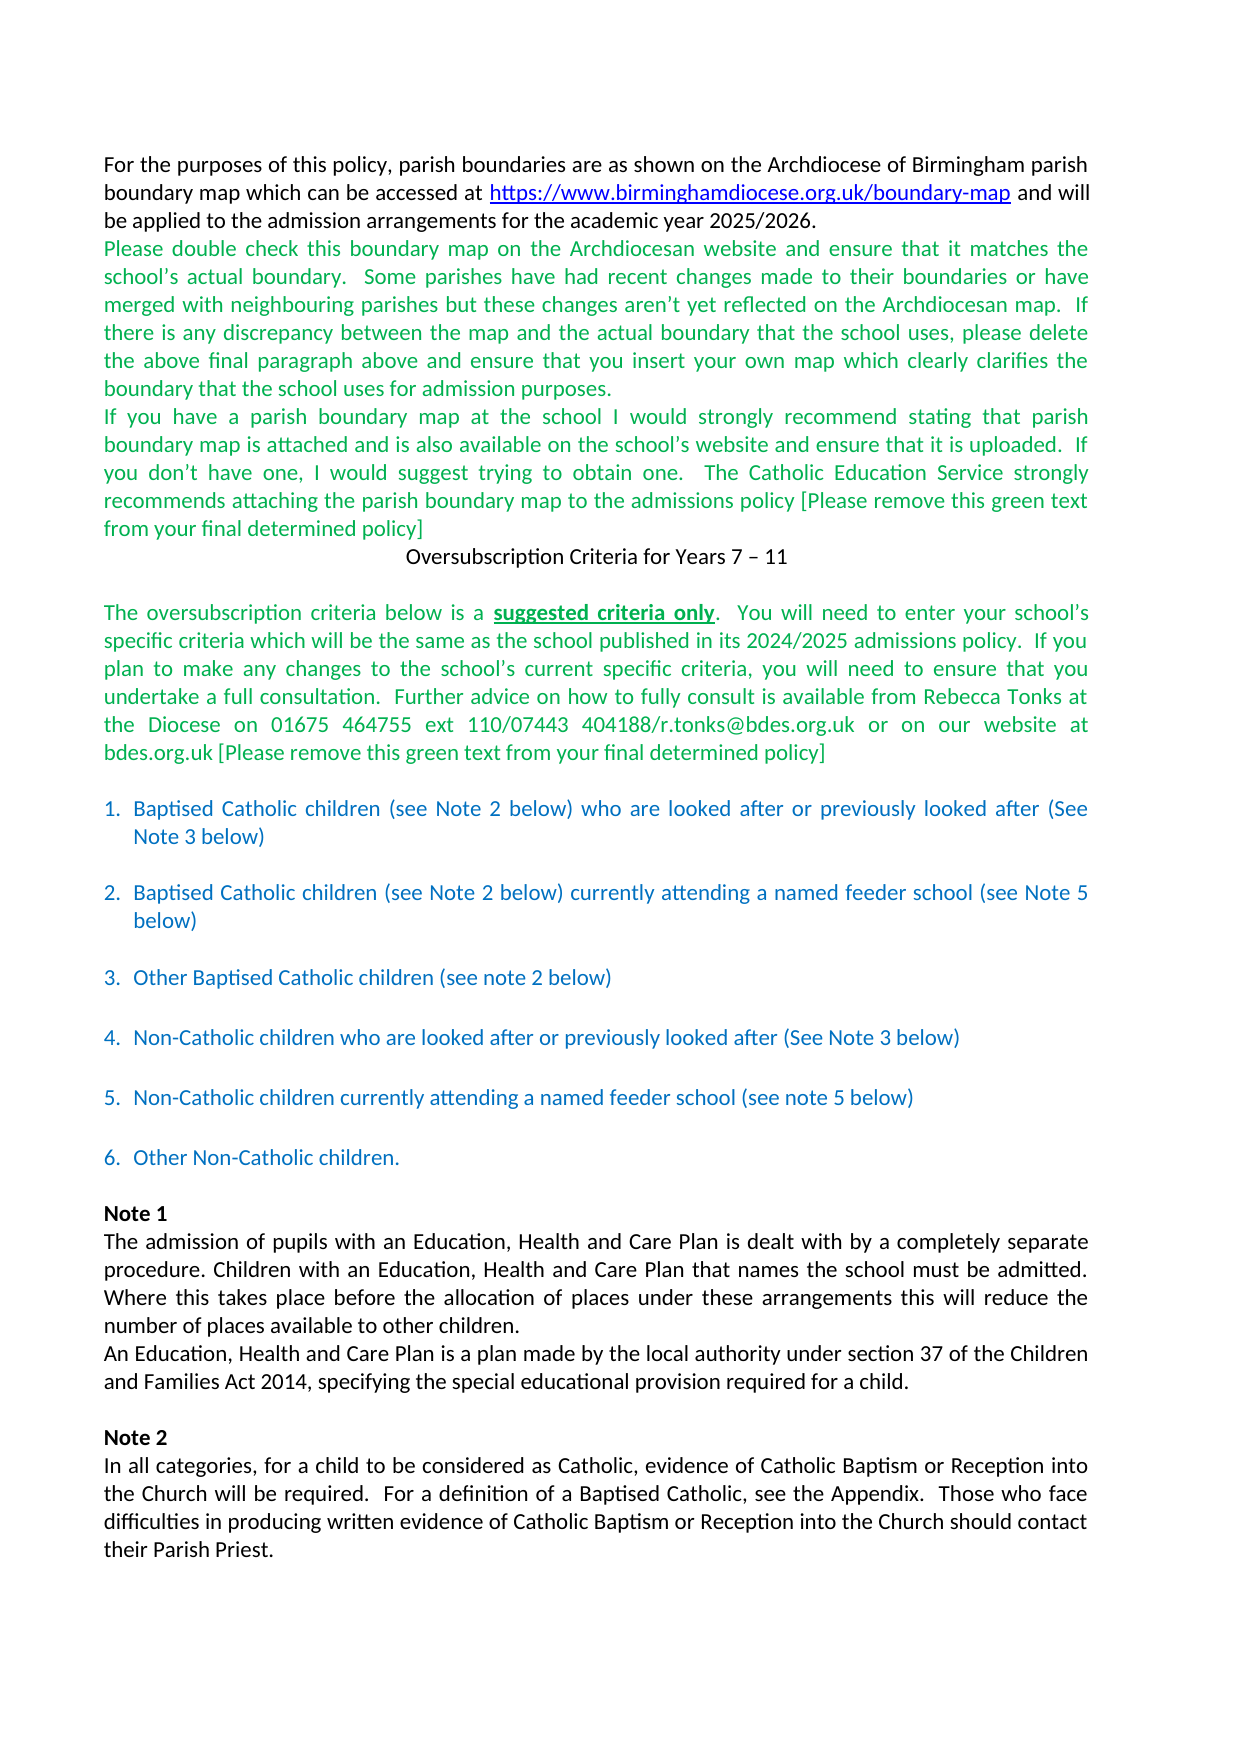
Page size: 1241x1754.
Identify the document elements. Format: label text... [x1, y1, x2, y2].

text An Education, Health and Care Plan is a plan made by the local authority under section 37 of the Children and Families Act 2014, specifying the special educational provision required for a child. [103, 1339, 1090, 1395]
list Baptised Catholic children (see Note 2 below) who are looked after or previously looked after (See Note 3 below) [103, 794, 1090, 851]
text Note 1 [103, 1199, 1090, 1227]
text For the purposes of this policy, parish boundaries are as shown on the Archdiocese of Birmingham parish boundary map which can be accessed at https://www.birminghamdiocese.org.uk/boundary-map and will be applied to the admission arrangements for the academic year 2025/2026. [103, 150, 1090, 234]
list Other Non-Catholic children. [103, 1143, 1090, 1171]
list Non-Catholic children who are looked after or previously looked after (See Note 3 below) [103, 1023, 1090, 1051]
list Baptised Catholic children (see Note 2 below) currently attending a named feeder school (see Note 5 below) [103, 878, 1090, 934]
list Other Baptised Catholic children (see note 2 below) [103, 963, 1090, 991]
text The oversubscription criteria below is a suggested criteria only. You will need to enter your school’s specific criteria which will be the same as the school published in its 2024/2025 admissions policy. If you plan to make any changes to the school’s current specific criteria, you will need to ensure that you undertake a full consultation. Further advice on how to fully consult is available from Rebecca Tonks at the Diocese on 01675 464755 ext 110/07443 404188/r.tonks@bdes.org.uk or on our website at bdes.org.uk [Please remove this green text from your final determined policy] [103, 598, 1090, 766]
text Note 2 [103, 1423, 1090, 1451]
text Please double check this boundary map on the Archdiocesan website and ensure that it matches the school’s actual boundary. Some parishes have had recent changes made to their boundaries or have merged with neighbouring parishes but these changes aren’t yet reflected on the Archdiocesan map. If there is any discrepancy between the map and the actual boundary that the school uses, please delete the above final paragraph above and ensure that you insert your own map which clearly clarifies the boundary that the school uses for admission purposes. [103, 234, 1090, 402]
text In all categories, for a child to be considered as Catholic, evidence of Catholic Baptism or Reception into the Church will be required. For a definition of a Baptised Catholic, see the Appendix. Those who face difficulties in producing written evidence of Catholic Baptism or Reception into the Church should contact their Parish Priest. [103, 1451, 1090, 1563]
list Non-Catholic children currently attending a named feeder school (see note 5 below) [103, 1083, 1090, 1111]
text If you have a parish boundary map at the school I would strongly recommend stating that parish boundary map is attached and is also available on the school’s website and ensure that it is uploaded. If you don’t have one, I would suggest trying to obtain one. The Catholic Education Service strongly recommends attaching the parish boundary map to the admissions policy [Please remove this green text from your final determined policy] [103, 402, 1090, 542]
text Oversubscription Criteria for Years 7 – 11 [103, 542, 1090, 570]
text The admission of pupils with an Education, Health and Care Plan is dealt with by a completely separate procedure. Children with an Education, Health and Care Plan that names the school must be admitted. Where this takes place before the allocation of places under these arrangements this will reduce the number of places available to other children. [103, 1227, 1090, 1339]
